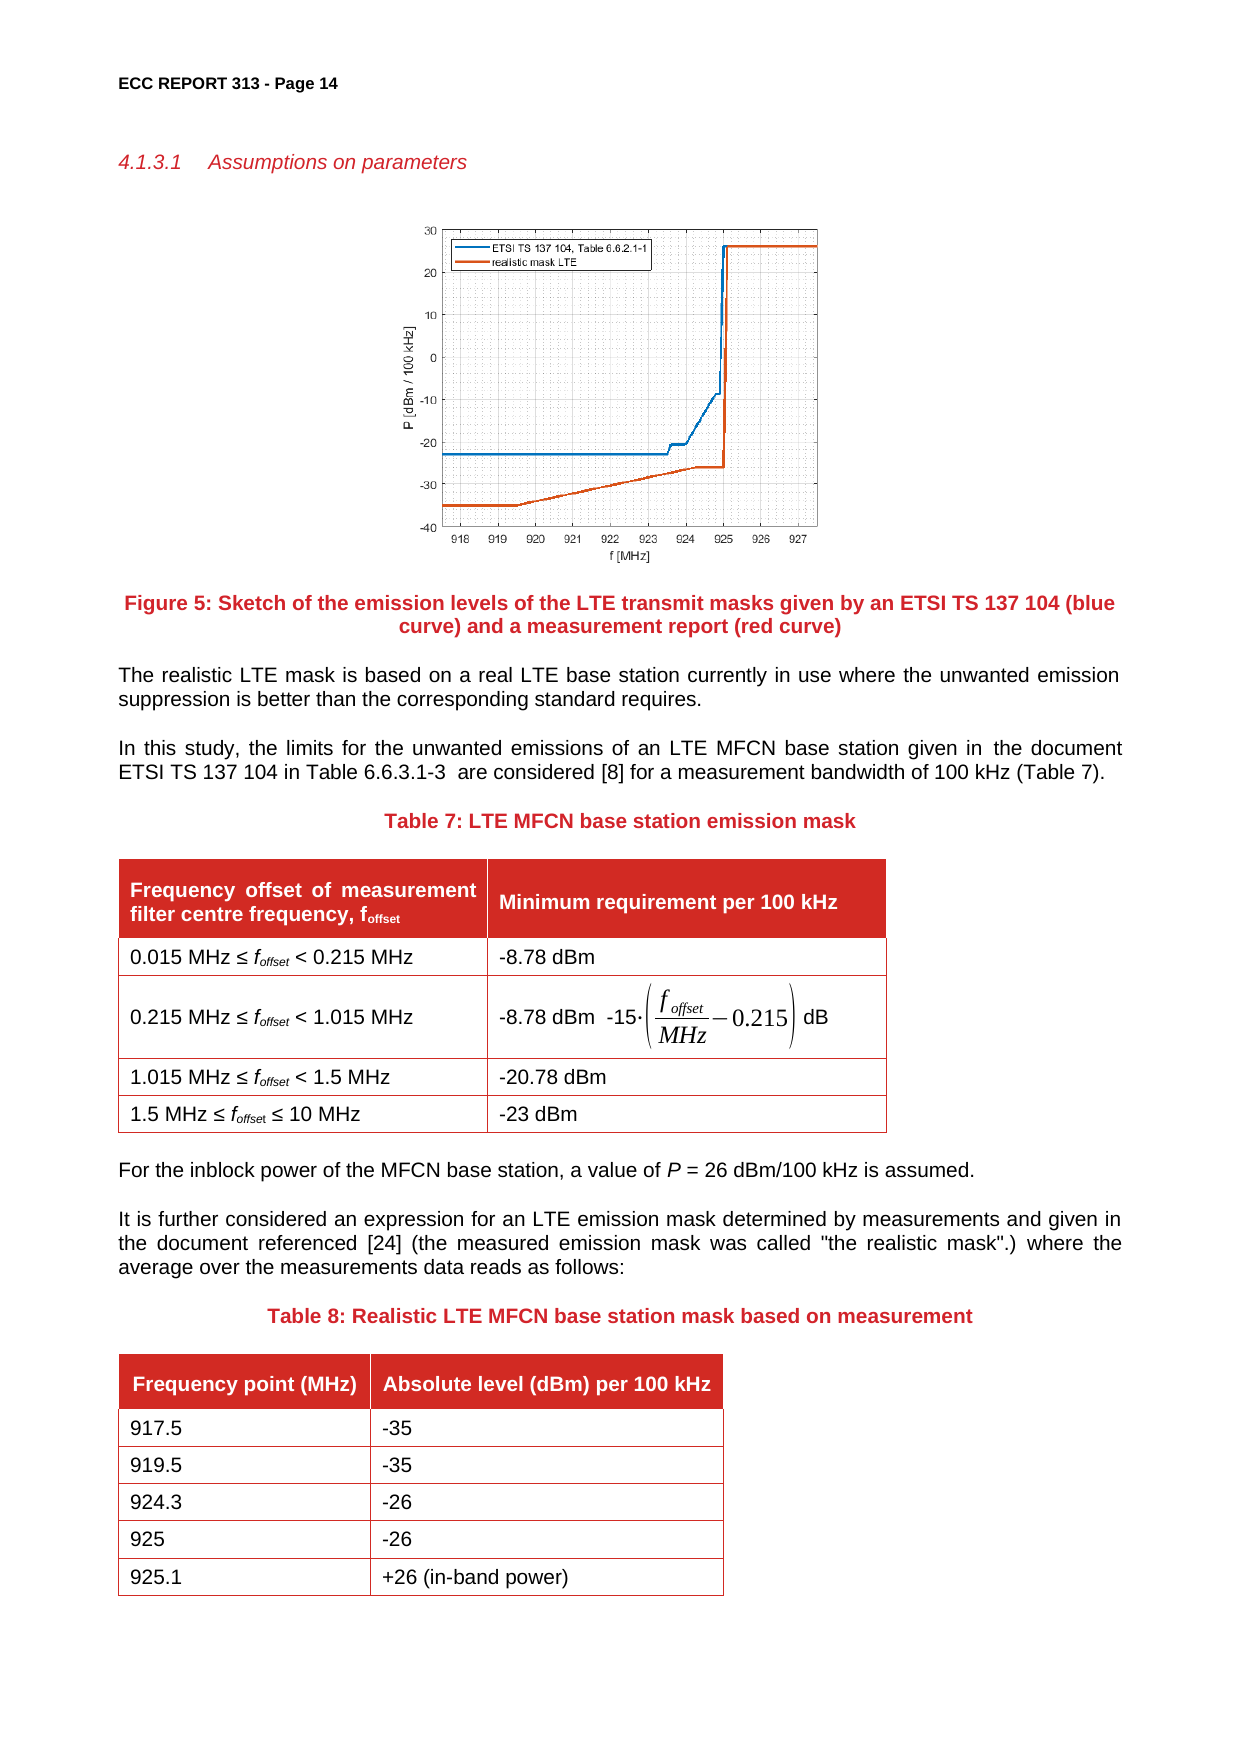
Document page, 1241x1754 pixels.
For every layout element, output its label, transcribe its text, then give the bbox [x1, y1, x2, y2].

table_cell 0.015 MHz ≤ foffset < 0.215 MHz [119, 939, 487, 975]
table_header Minimum requirement per 100 kHz [488, 859, 886, 938]
table_cell -26 [371, 1484, 723, 1520]
table_cell 0.215 MHz ≤ foffset < 1.015 MHz [119, 976, 487, 1058]
text The realistic LTE mask is based on a real LTE base station currently in use where the unwanted emission suppression is better than the corresponding standard requires. [118, 663, 1122, 711]
table_cell 925.1 [119, 1559, 370, 1595]
table_header Frequency point (MHz) [119, 1354, 370, 1409]
table_cell 917.5 [119, 1410, 370, 1446]
table_cell 1.5 MHz ≤ foffset ≤ 10 MHz [119, 1096, 487, 1132]
text Figure 5: Sketch of the emission levels of the LTE transmit masks given by an ETSI TS 137 104 (blue curve) and a measurement report (red curve) [118, 590, 1122, 638]
table_cell 1.015 MHz ≤ foffset < 1.5 MHz [119, 1059, 487, 1095]
text It is further considered an expression for an LTE emission mask determined by measurements and given in the document referenced [24] (the measured emission mask was called "the realistic mask".) where the average over the measurements data reads as follows: [118, 1207, 1122, 1279]
text Table 8: Realistic LTE MFCN base station mask based on measurement [118, 1304, 1122, 1328]
table_cell -8.78 dBm -15 dB [488, 976, 886, 1058]
table_cell -20.78 dBm [488, 1059, 886, 1095]
table_cell 925 [119, 1521, 370, 1557]
table_cell 919.5 [119, 1447, 370, 1483]
table_header Absolute level (dBm) per 100 kHz [371, 1354, 723, 1409]
text Table 7: LTE MFCN base station emission mask [118, 809, 1122, 833]
table_header Frequency offset of measurement filter centre frequency, foffset [119, 859, 487, 938]
text For the inblock power of the MFCN base station, a value of P = 26 dBm/100 kHz is assumed. [118, 1158, 1122, 1182]
table_cell -26 [371, 1521, 723, 1557]
subtitle Assumptions on parameters [118, 150, 1122, 174]
table_cell -35 [371, 1447, 723, 1483]
table_cell -8.78 dBm [488, 939, 886, 975]
text In this study, the limits for the unwanted emissions of an LTE MFCN base station given in the document ETSI TS 137 104 in Table 6.6.3.1-3 are considered [8] for a measurement bandwidth of 100 kHz (Table 7). [118, 736, 1122, 784]
table_cell 924.3 [119, 1484, 370, 1520]
table_cell -23 dBm [488, 1096, 886, 1132]
picture [378, 202, 863, 566]
table_cell +26 (in-band power) [371, 1559, 723, 1595]
table_cell -35 [371, 1410, 723, 1446]
